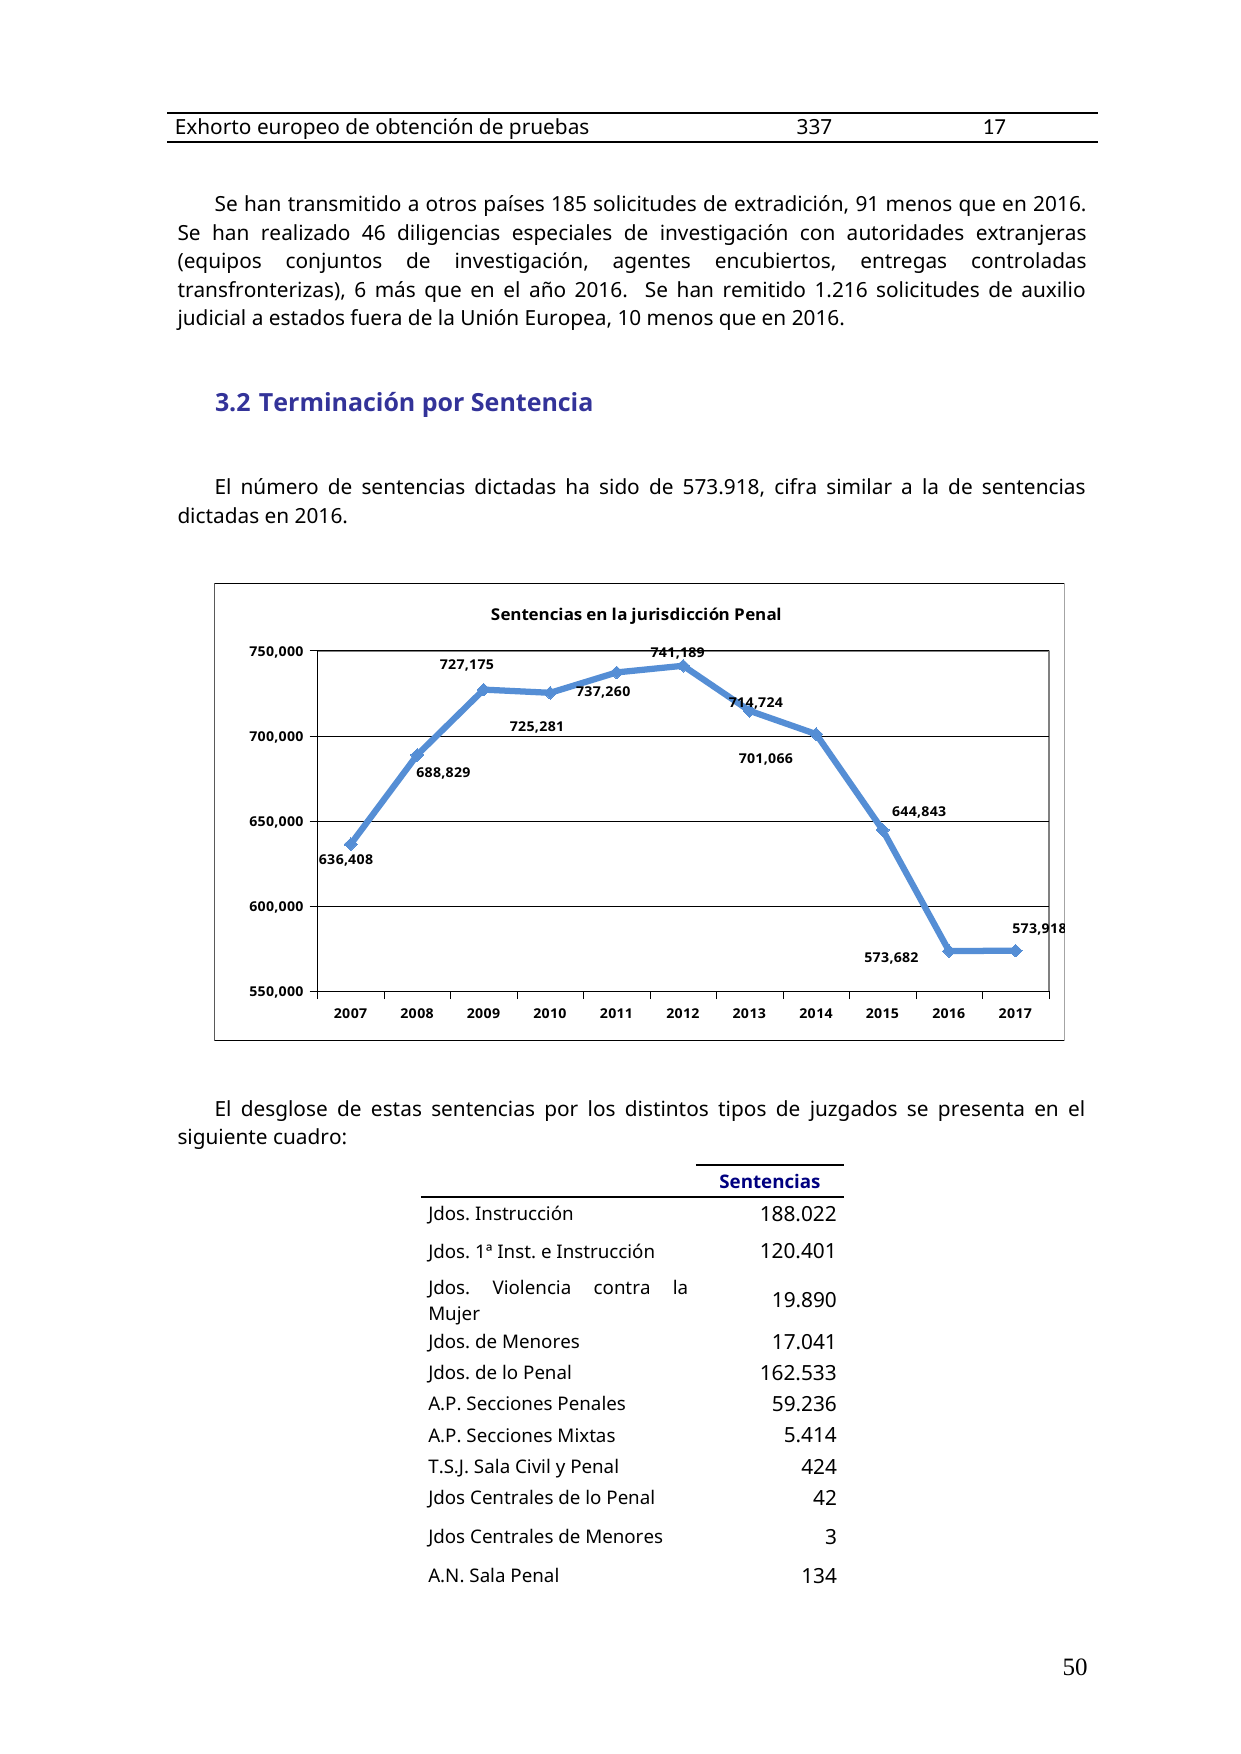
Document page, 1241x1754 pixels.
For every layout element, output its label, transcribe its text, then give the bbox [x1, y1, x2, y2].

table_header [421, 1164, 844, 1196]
text El número de sentencias dictadas ha sido de 573.918, cifra similar a la de sentencias dictadas en 2016. [177, 472, 1087, 529]
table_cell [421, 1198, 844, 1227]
list Terminación por Sentencia [215, 385, 1087, 419]
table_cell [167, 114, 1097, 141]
text El desglose de estas sentencias por los distintos tipos de juzgados se presenta en el siguiente cuadro: [177, 1094, 1087, 1151]
text Se han transmitido a otros países 185 solicitudes de extradición, 91 menos que en 2016. Se han realizado 46 diligencias especiales de investigación con autoridades extranjeras (equipos conjuntos de investigación, agentes encubiertos, entregas controladas transfronterizas), 6 más que en el año 2016. Se han remitido 1.216 solicitudes de auxilio judicial a estados fuera de la Unión Europea, 10 menos que en 2016. [177, 189, 1087, 332]
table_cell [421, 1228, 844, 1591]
